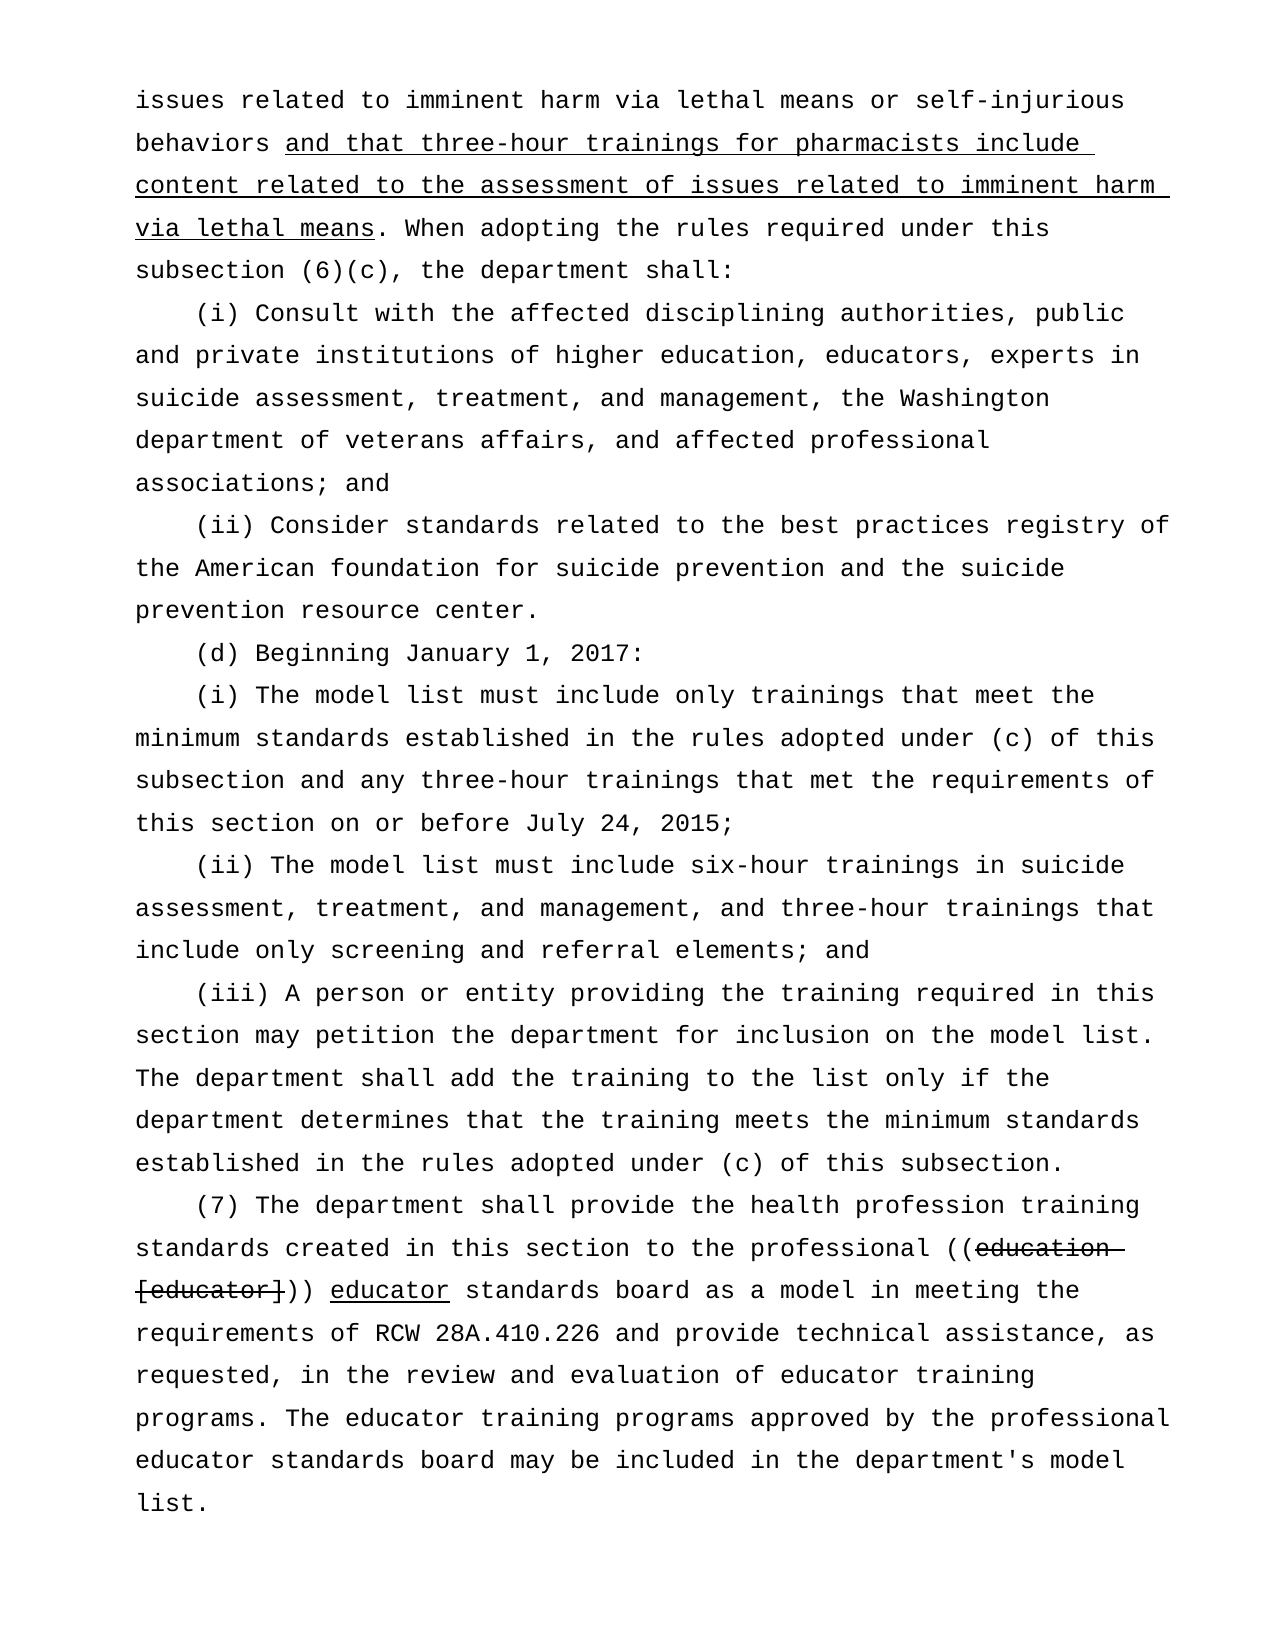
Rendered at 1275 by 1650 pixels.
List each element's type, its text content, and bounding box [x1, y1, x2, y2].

text (ii) Consider standards related to the best practices registry of the American foundation for suicide prevention and the suicide prevention resource center. [135, 500, 1170, 627]
text (ii) The model list must include six-hour trainings in suicide assessment, treatment, and management, and three-hour trainings that include only screening and referral elements; and [135, 840, 1170, 967]
text (i) The model list must include only trainings that meet the minimum standards established in the rules adopted under (c) of this subsection and any three-hour trainings that met the requirements of this section on or before July 24, 2015; [135, 670, 1170, 840]
text (i) Consult with the affected disciplining authorities, public and private institutions of higher education, educators, experts in suicide assessment, treatment, and management, the Washington department of veterans affairs, and affected professional associations; and [135, 287, 1170, 500]
text (d) Beginning January 1, 2017: [135, 627, 1170, 670]
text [135, 75, 1170, 196]
text (7) The department shall provide the health profession training standards created in this section to the professional ((education [educator])) educator standards board as a model in meeting the requirements of RCW 28A.410.226 and provide technical assistance, as requested, in the review and evaluation of educator training programs. The educator training programs approved by the professional educator standards board may be included in the department's model list. [135, 1180, 1170, 1520]
text (iii) A person or entity providing the training required in this section may petition the department for inclusion on the model list. The department shall add the training to the list only if the department determines that the training meets the minimum standards established in the rules adopted under (c) of this subsection. [135, 967, 1170, 1180]
